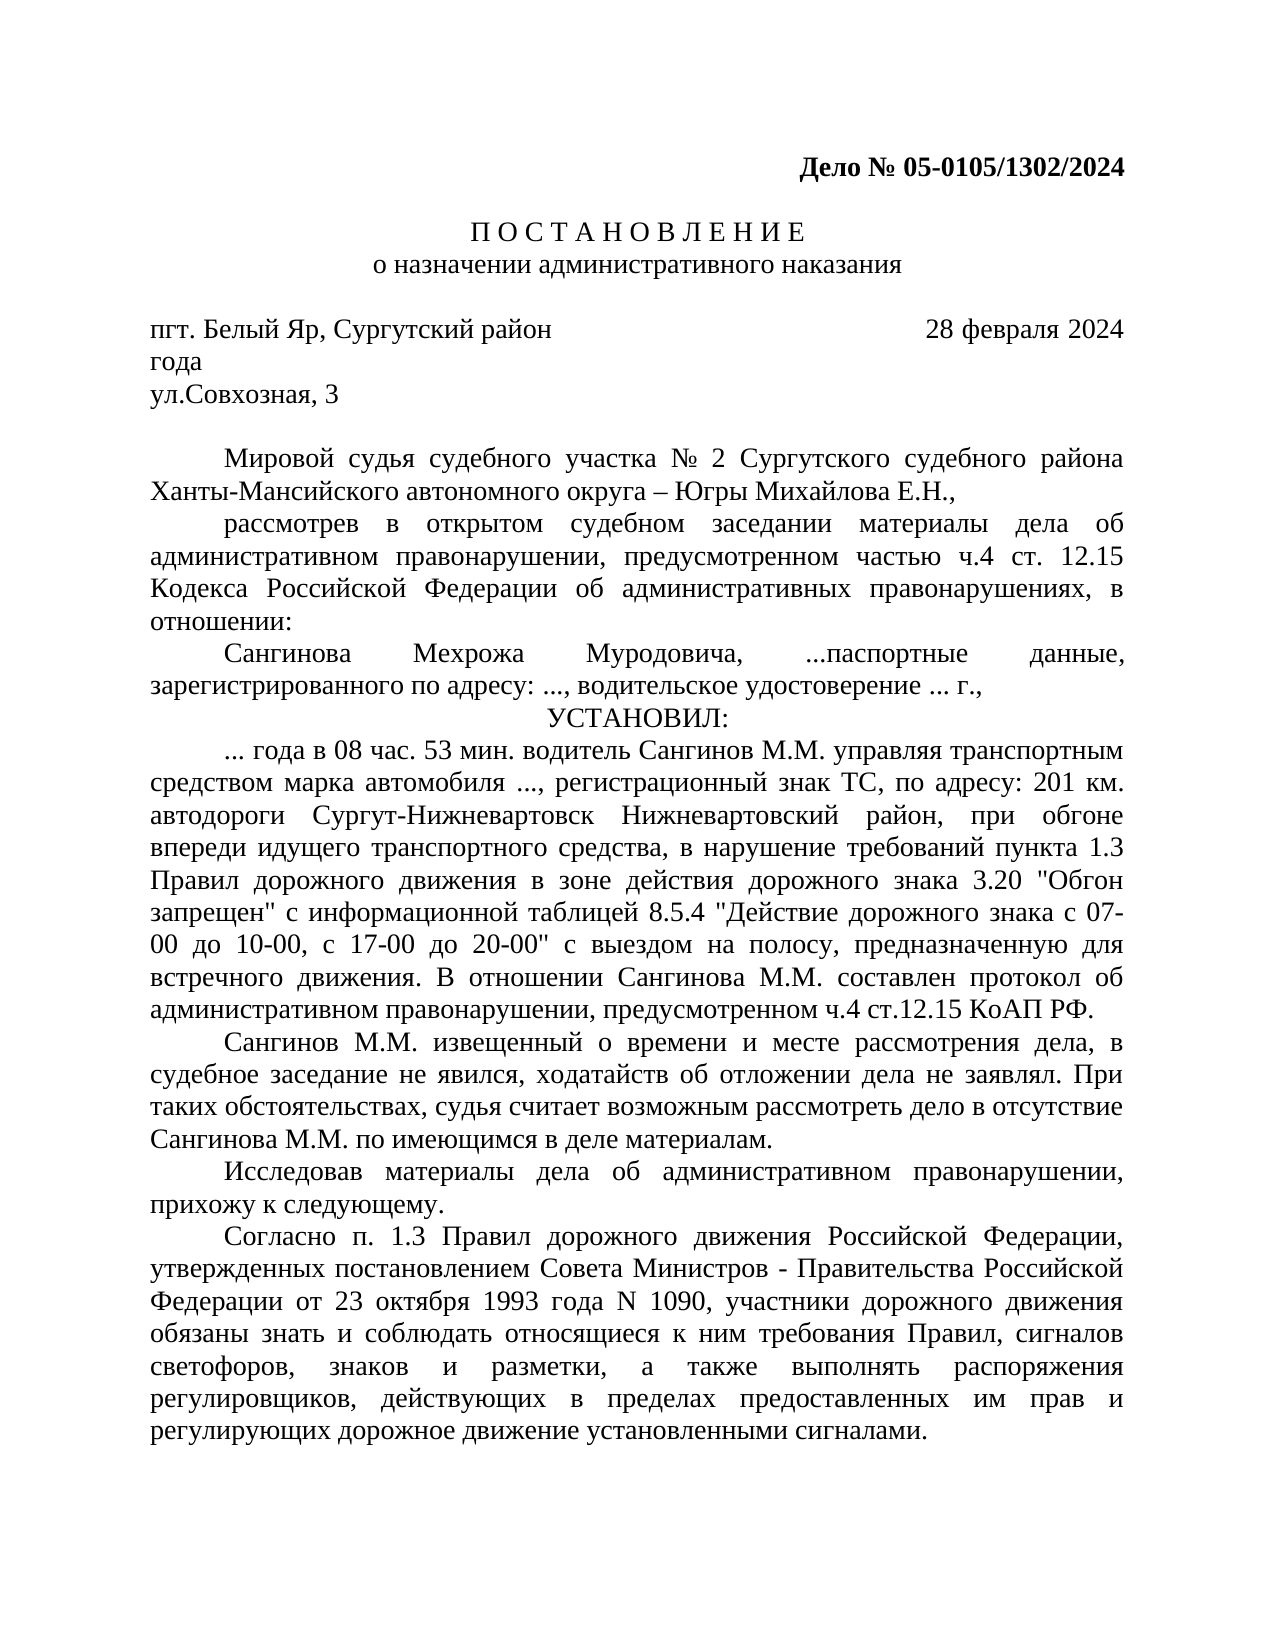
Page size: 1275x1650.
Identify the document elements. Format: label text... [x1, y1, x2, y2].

text о назначении административного наказания [150, 247, 1125, 279]
text пгт. Белый Яр, Сургутский район 28 февраля 2024 года [150, 312, 1125, 377]
text Сангинов М.М. извещенный о времени и месте рассмотрения дела, в судебное заседание не явился, ходатайств об отложении дела не заявлял. При таких обстоятельствах, судья считает возможным рассмотреть дело в отсутствие Сангинова М.М. по имеющимся в деле материалам. [150, 1025, 1125, 1154]
text Мировой судья судебного участка № 2 Сургутского судебного района Ханты-Мансийского автономного округа – Югры Михайлова Е.Н., [150, 442, 1125, 506]
text П О С Т А Н О В Л Е Н И Е [150, 215, 1125, 247]
text ул.Совхозная, 3 [150, 377, 1125, 409]
text Сангинова Мехрожа Муродовича, ...паспортные данные, зарегистрированного по адресу: ..., водительское удостоверение ... г., [150, 636, 1125, 701]
text рассмотрев в открытом судебном заседании материалы дела об административном правонарушении, предусмотренном частью ч.4 ст. 12.15 Кодекса Российской Федерации об административных правонарушениях, в отношении: [150, 506, 1125, 636]
text ... года в 08 час. 53 мин. водитель Сангинов М.М. управляя транспортным средством марка автомобиля ..., регистрационный знак ТС, по адресу: 201 км. автодороги Сургут-Нижневартовск Нижневартовский район, при обгоне впереди идущего транспортного средства, в нарушение требований пункта 1.3 Правил дорожного движения в зоне действия дорожного знака 3.20 "Обгон запрещен" с информационной таблицей 8.5.4 "Действие дорожного знака с 07-00 до 10-00, с 17-00 до 20-00" с выездом на полосу, предназначенную для встречного движения. В отношении Сангинова М.М. составлен протокол об административном правонарушении, предусмотренном ч.4 ст.12.15 КоАП РФ. [150, 733, 1125, 1025]
text Дело № 05-0105/1302/2024 [150, 150, 1125, 182]
text Согласно п. 1.3 Правил дорожного движения Российской Федерации, утвержденных постановлением Совета Министров - Правительства Российской Федерации от 23 октября 1993 года N 1090, участники дорожного движения обязаны знать и соблюдать относящиеся к ним требования Правил, сигналов светофоров, знаков и разметки, а также выполнять распоряжения регулировщиков, действующих в пределах предоставленных им прав и регулирующих дорожное движение установленными сигналами. [150, 1219, 1125, 1446]
text УСТАНОВИЛ: [150, 701, 1125, 733]
text Исследовав материалы дела об административном правонарушении, прихожу к следующему. [150, 1154, 1125, 1219]
